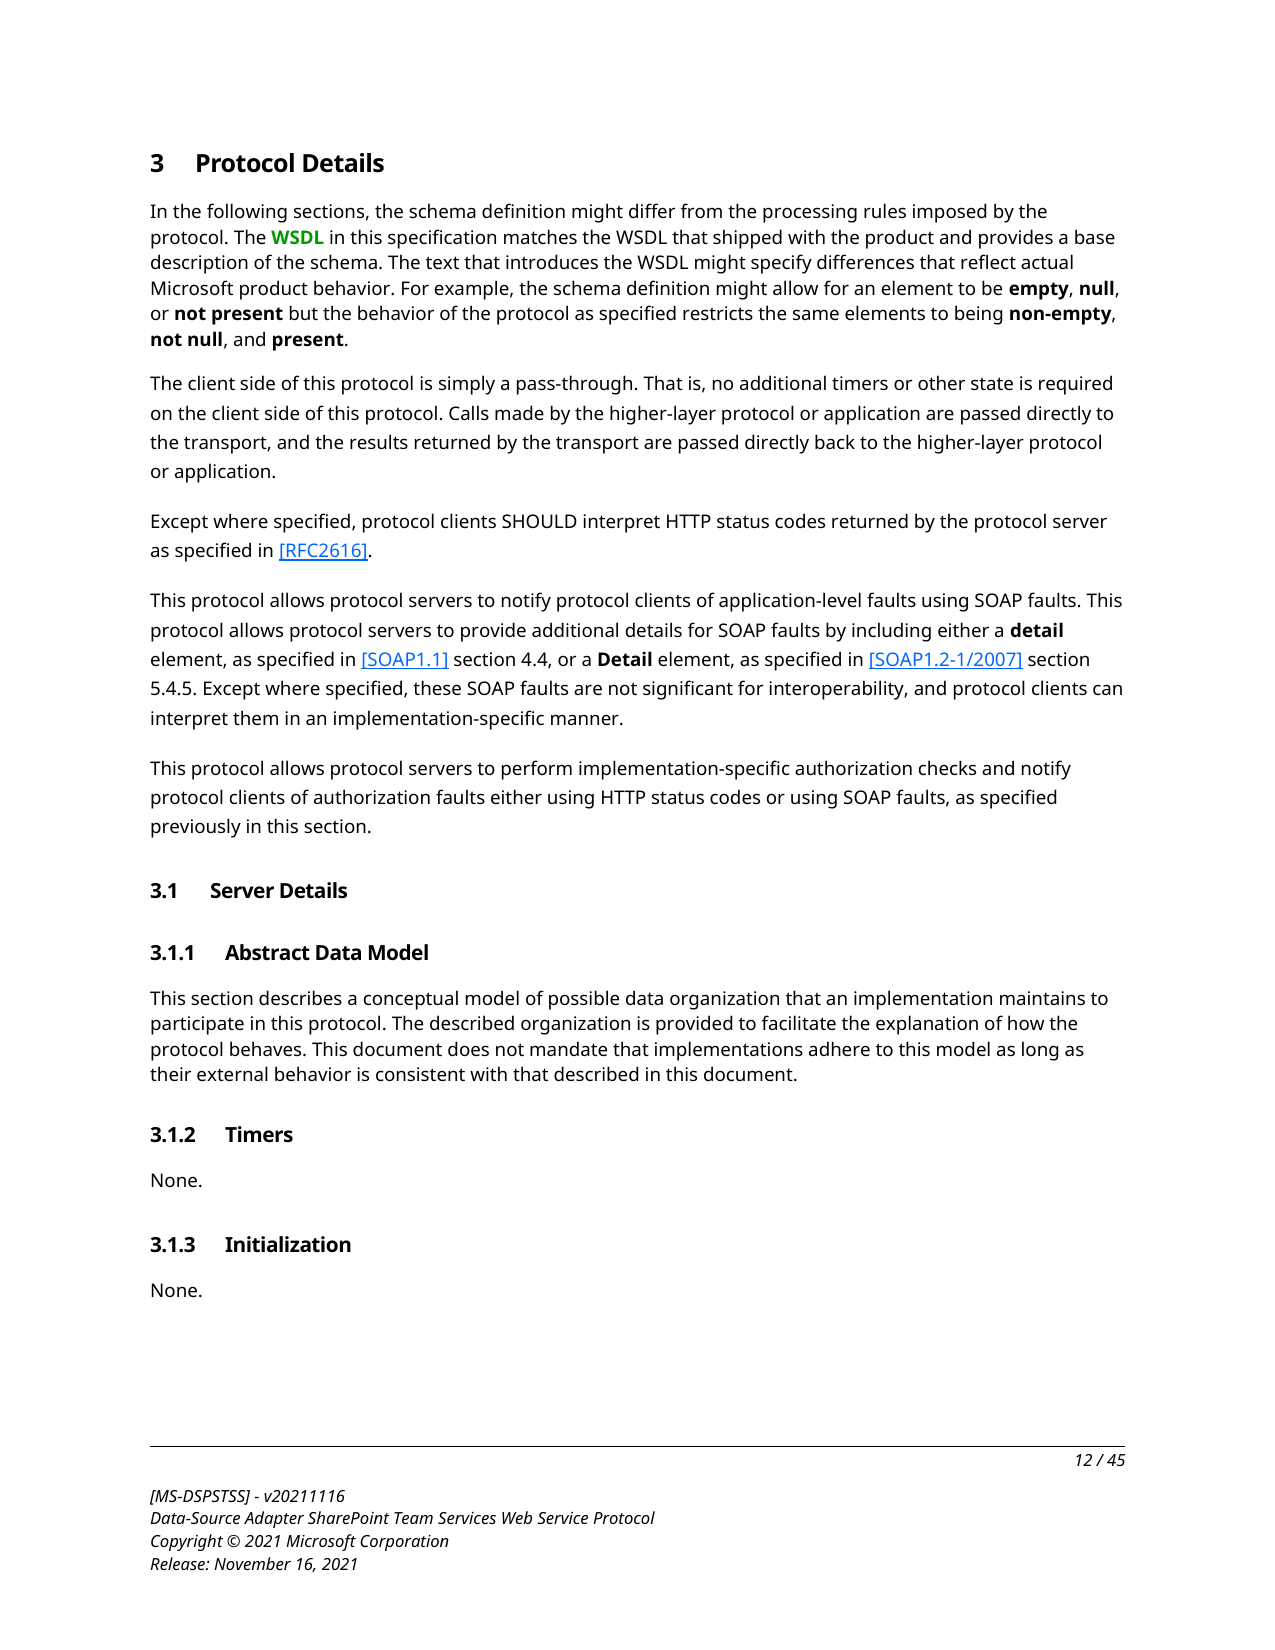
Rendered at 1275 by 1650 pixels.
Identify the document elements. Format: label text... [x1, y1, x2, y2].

text In the following sections, the schema definition might differ from the processing rules imposed by the protocol. The WSDL in this specification matches the WSDL that shipped with the product and provides a base description of the schema. The text that introduces the WSDL might specify differences that reflect actual Microsoft product behavior. For example, the schema definition might allow for an element to be empty, null, or not present but the behavior of the protocol as specified restricts the same elements to being non-empty, not null, and present. [150, 199, 1125, 352]
subtitle Timers [150, 1121, 1125, 1149]
subtitle Initialization [150, 1230, 1125, 1259]
text The client side of this protocol is simply a pass-through. That is, no additional timers or other state is required on the client side of this protocol. Calls made by the higher-layer protocol or application are passed directly to the transport, and the results returned by the transport are passed directly back to the higher-layer protocol or application. [150, 371, 1125, 484]
text This section describes a conceptual model of possible data organization that an implementation maintains to participate in this protocol. The described organization is provided to facilitate the explanation of how the protocol behaves. This document does not mandate that implementations adhere to this model as long as their external behavior is consistent with that described in this document. [150, 985, 1125, 1087]
text None. [150, 1277, 1125, 1303]
subtitle Protocol Details [150, 146, 1125, 180]
subtitle Server Details [150, 876, 1125, 904]
text This protocol allows protocol servers to notify protocol clients of application-level faults using SOAP faults. This protocol allows protocol servers to provide additional details for SOAP faults by including either a detail element, as specified in [SOAP1.1] section 4.4, or a Detail element, as specified in [SOAP1.2-1/2007] section 5.4.5. Except where specified, these SOAP faults are not significant for interoperability, and protocol clients can interpret them in an implementation-specific manner. [150, 588, 1125, 730]
text Except where specified, protocol clients SHOULD interpret HTTP status codes returned by the protocol server as specified in [RFC2616]. [150, 508, 1125, 563]
subtitle Abstract Data Model [150, 938, 1125, 966]
text None. [150, 1168, 1125, 1193]
text This protocol allows protocol servers to perform implementation-specific authorization checks and notify protocol clients of authorization faults either using HTTP status codes or using SOAP faults, as specified previously in this section. [150, 755, 1125, 839]
